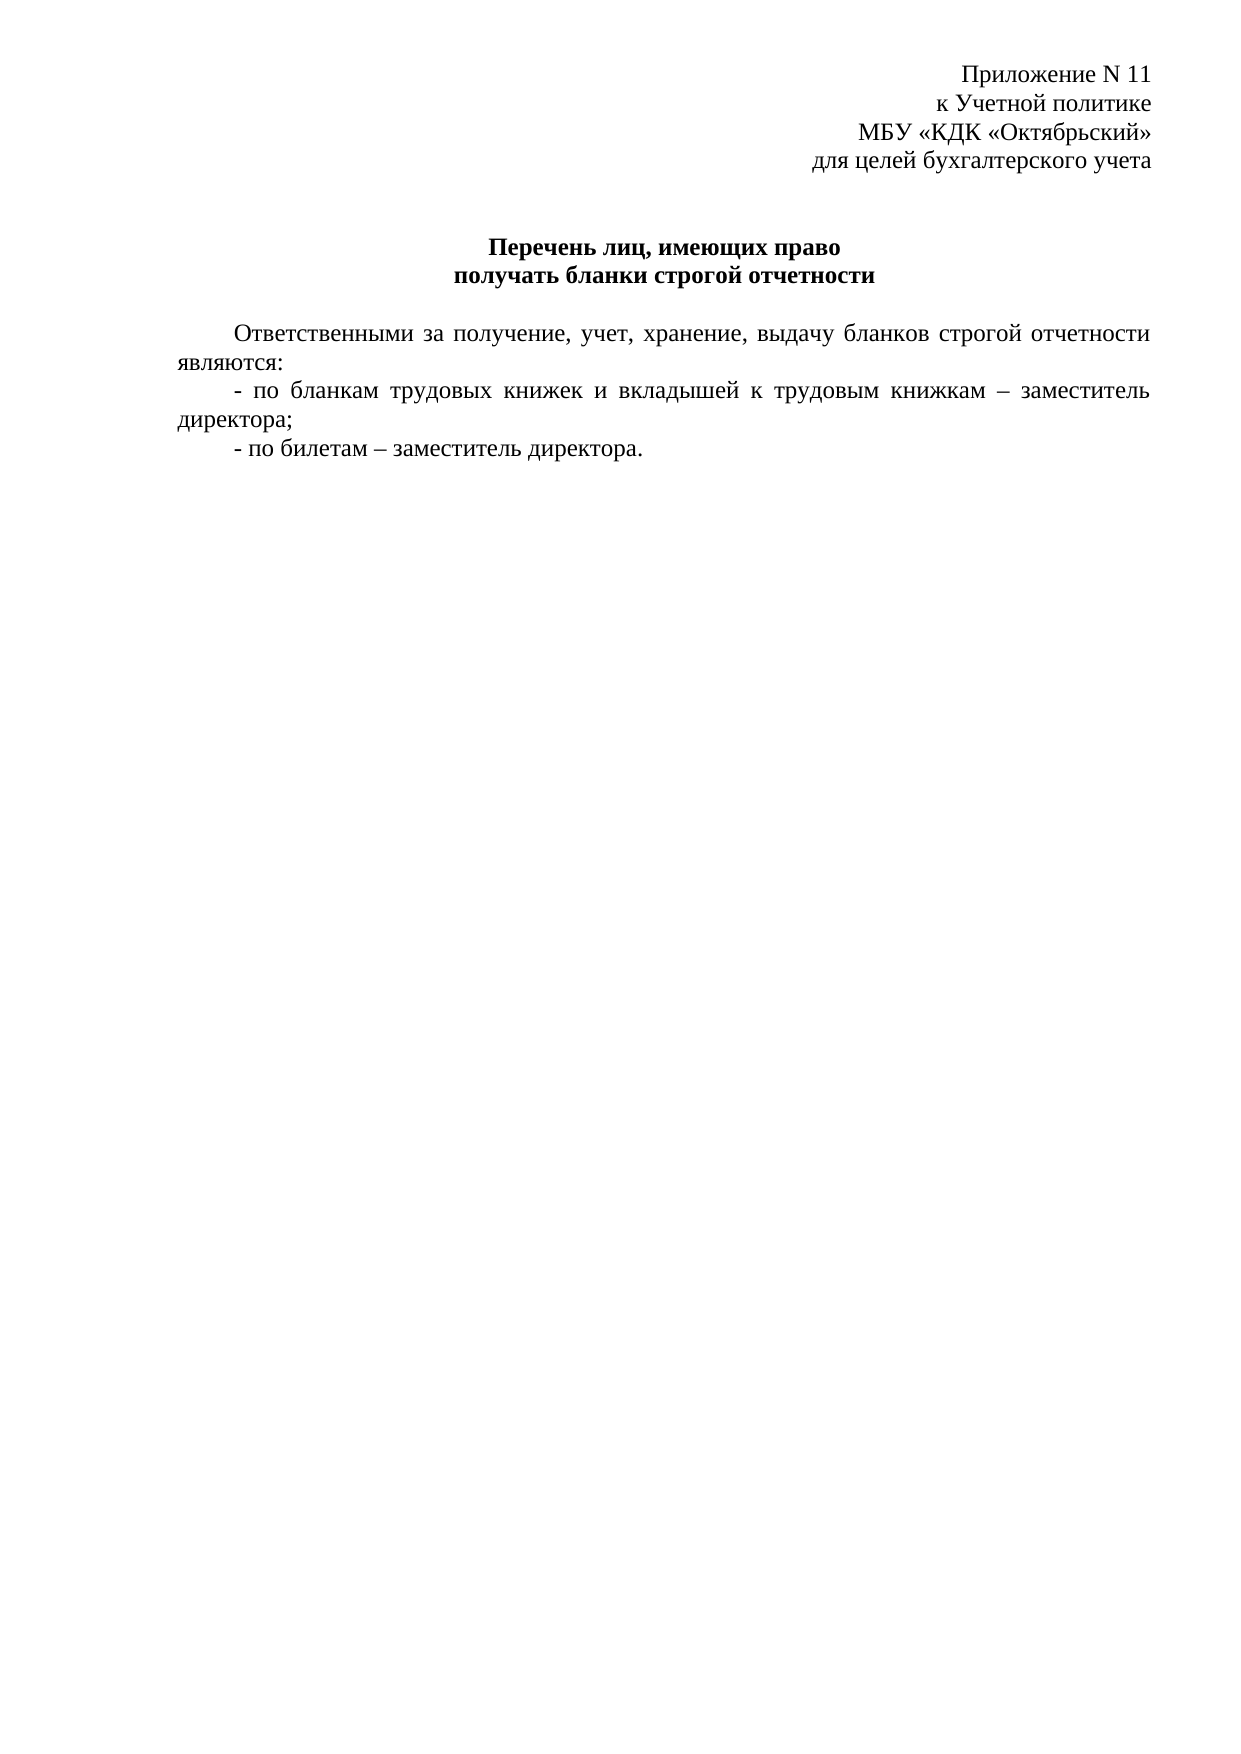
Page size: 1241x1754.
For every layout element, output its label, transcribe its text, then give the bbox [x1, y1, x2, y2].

text - по билетам – заместитель директора. [177, 433, 1152, 462]
text получать бланки строгой отчетности [177, 260, 1152, 289]
text Приложение N 11 [177, 59, 1152, 88]
text - по бланкам трудовых книжек и вкладышей к трудовым книжкам – заместитель директора; [177, 375, 1152, 433]
text для целей бухгалтерского учета [177, 145, 1152, 174]
text Перечень лиц, имеющих право [177, 232, 1152, 260]
text к Учетной политике [177, 88, 1152, 117]
text Ответственными за получение, учет, хранение, выдачу бланков строгой отчетности являются: [177, 318, 1152, 375]
text МБУ «КДК «Октябрьский» [177, 117, 1152, 145]
